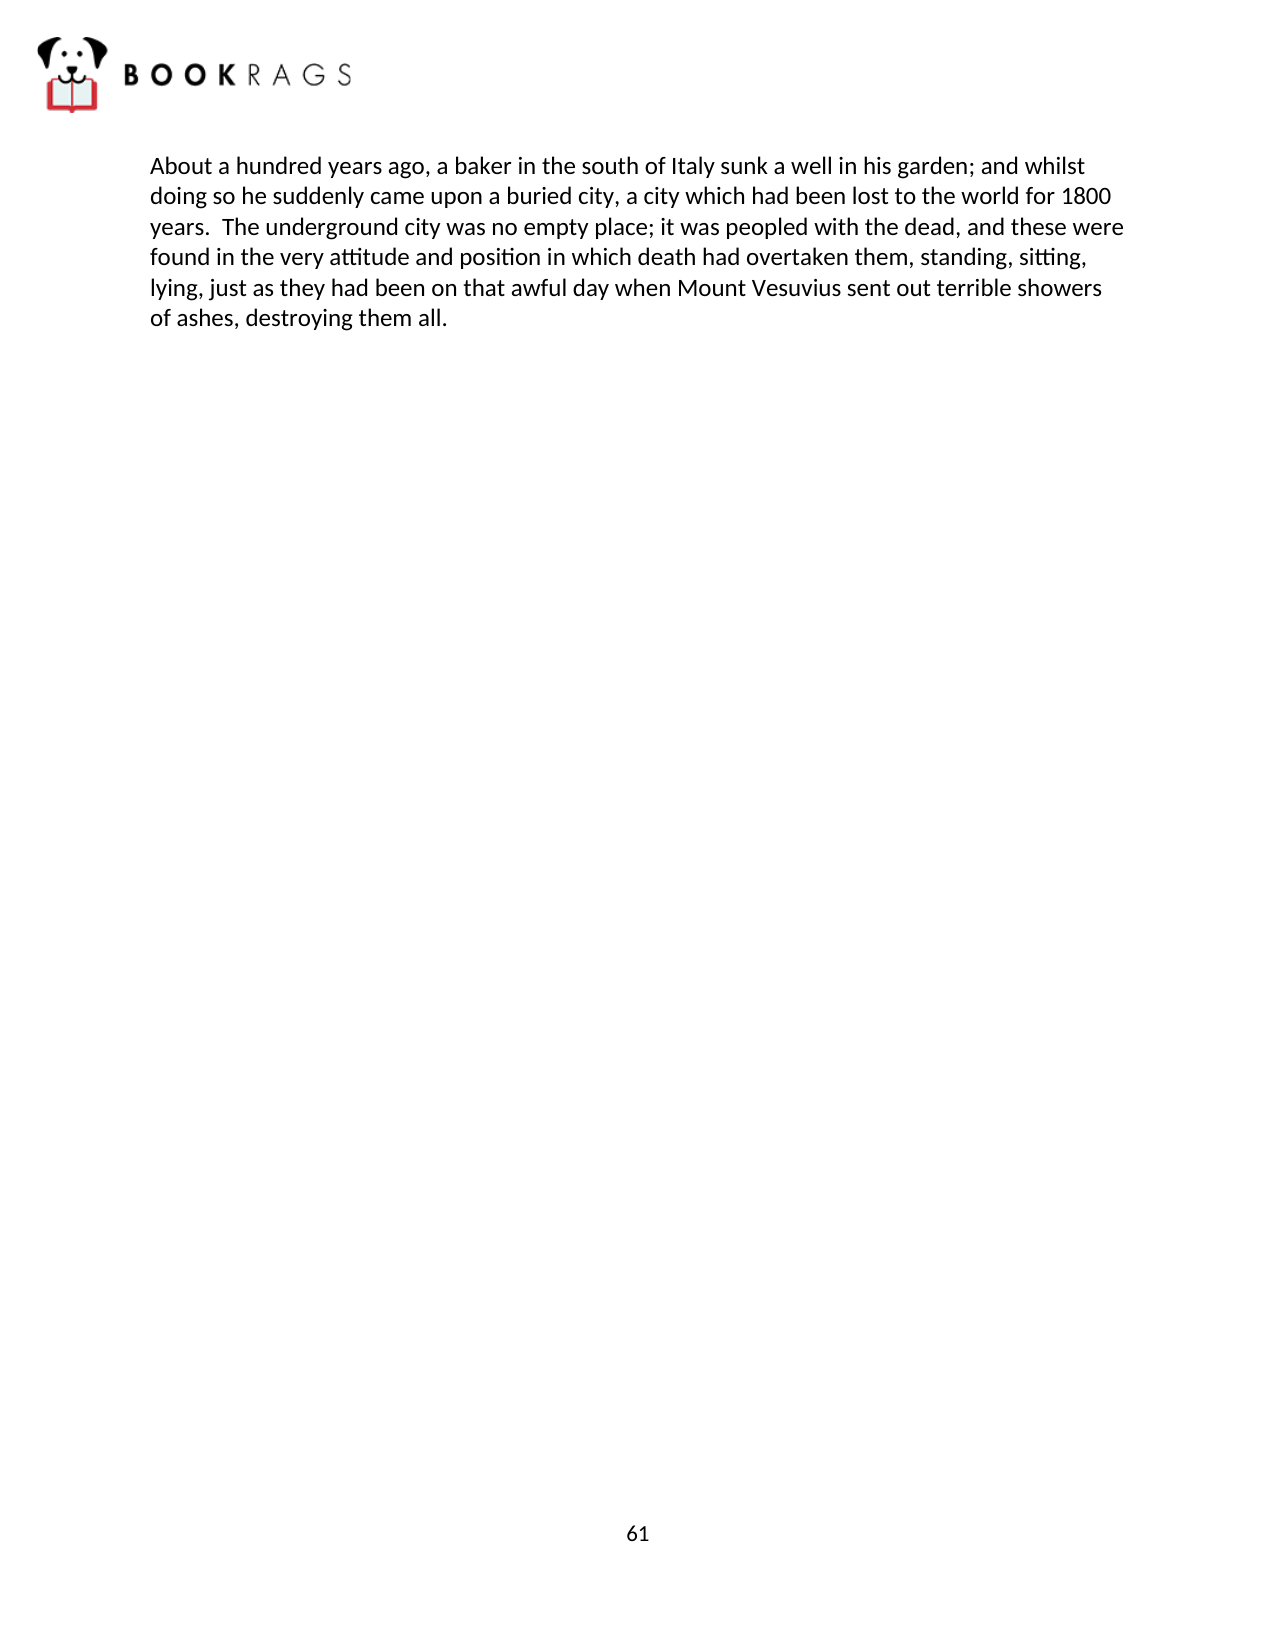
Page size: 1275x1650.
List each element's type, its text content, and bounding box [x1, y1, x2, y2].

text About a hundred years ago, a baker in the south of Italy sunk a well in his garden; and whilst doing so he suddenly came upon a buried city, a city which had been lost to the world for 1800 years. The underground city was no empty place; it was peopled with the dead, and these were found in the very attitude and position in which death had overtaken them, standing, sitting, lying, just as they had been on that awful day when Mount Vesuvius sent out terrible showers of ashes, destroying them all. [150, 150, 1125, 333]
picture [37, 37, 351, 113]
